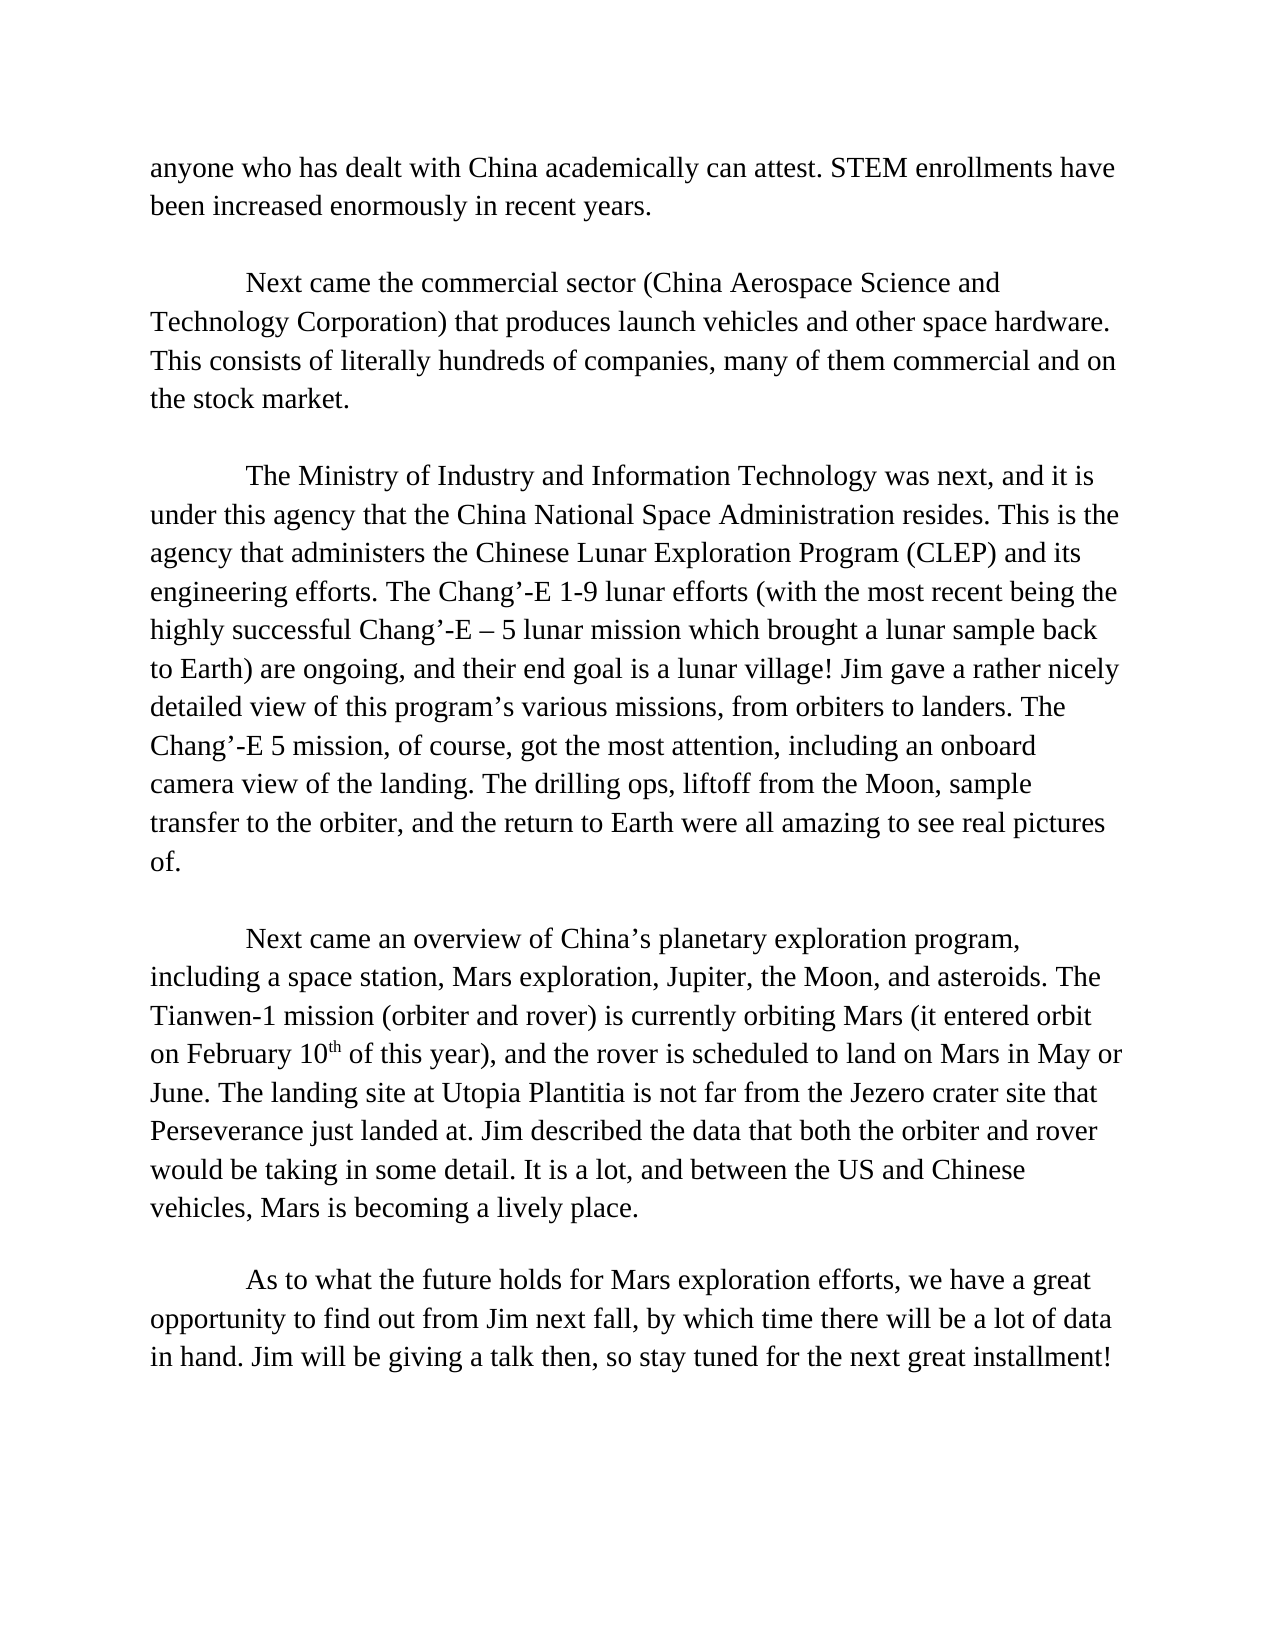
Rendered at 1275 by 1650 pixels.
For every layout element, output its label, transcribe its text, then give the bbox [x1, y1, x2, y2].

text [150, 150, 1125, 222]
text Next came an overview of China’s planetary exploration program, including a space station, Mars exploration, Jupiter, the Moon, and asteroids. The Tianwen-1 mission (orbiter and rover) is currently orbiting Mars (it entered orbit on February 10th of this year), and the rover is scheduled to land on Mars in May or June. The landing site at Utopia Plantitia is not far from the Jezero crater site that Perseverance just landed at. Jim described the data that both the orbiter and rover would be taking in some detail. It is a lot, and between the US and Chinese vehicles, Mars is becoming a lively place. [150, 921, 1125, 1224]
text Next came the commercial sector (China Aerospace Science and Technology Corporation) that produces launch vehicles and other space hardware. This consists of literally hundreds of companies, many of them commercial and on the stock market. [150, 266, 1125, 415]
text The Ministry of Industry and Information Technology was next, and it is under this agency that the China National Space Administration resides. This is the agency that administers the Chinese Lunar Exploration Program (CLEP) and its engineering efforts. The Chang’-E 1-9 lunar efforts (with the most recent being the highly successful Chang’-E – 5 lunar mission which brought a lunar sample back to Earth) are ongoing, and their end goal is a lunar village! Jim gave a rather nicely detailed view of this program’s various missions, from orbiters to landers. The Chang’-E 5 mission, of course, got the most attention, including an onboard camera view of the landing. The drilling ops, liftoff from the Moon, sample transfer to the orbiter, and the return to Earth were all amazing to see real pictures of. [150, 458, 1125, 877]
text As to what the future holds for Mars exploration efforts, we have a great opportunity to find out from Jim next fall, by which time there will be a lot of data in hand. Jim will be giving a talk then, so stay tuned for the next great installment! [150, 1262, 1125, 1373]
